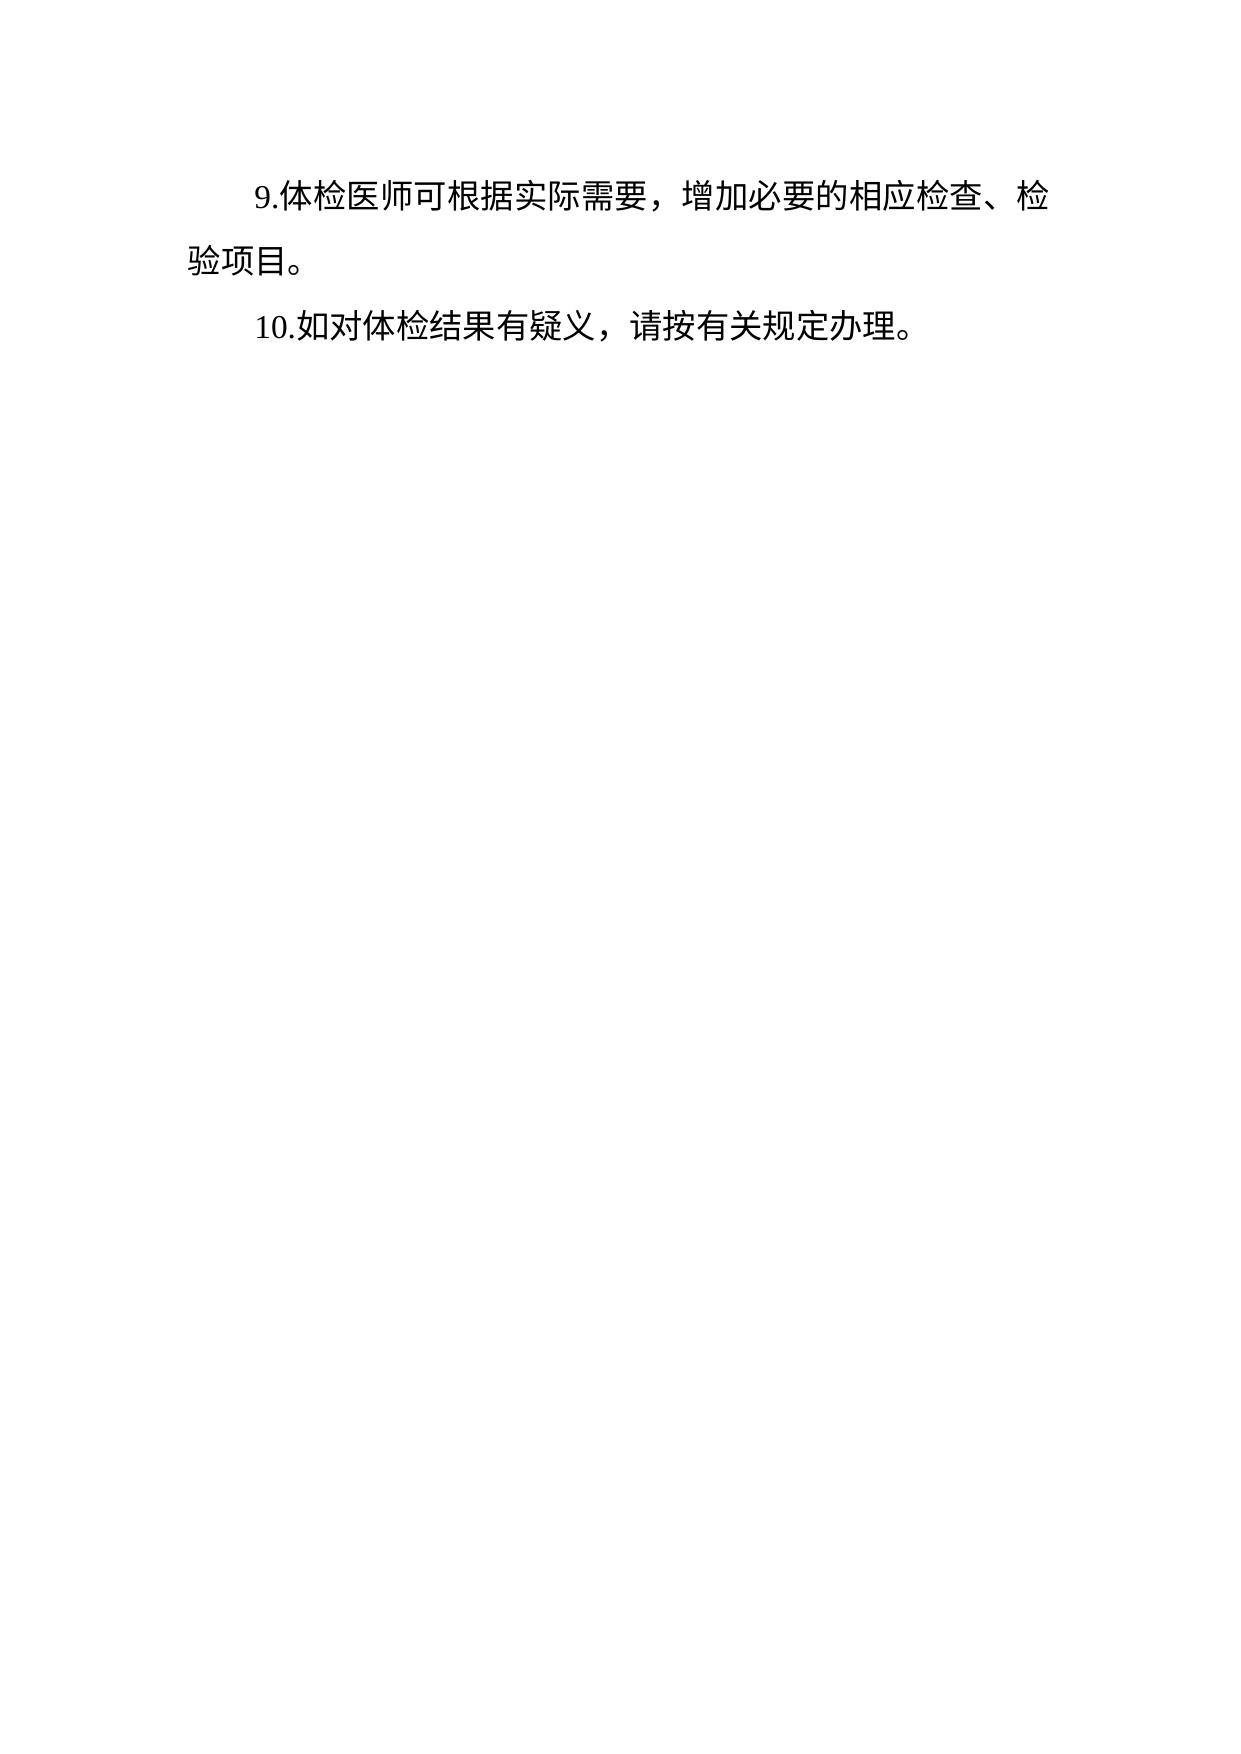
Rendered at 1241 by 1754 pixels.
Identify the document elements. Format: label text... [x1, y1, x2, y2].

text 10.如对体检结果有疑义，请按有关规定办理。 [187, 292, 1053, 357]
text 9.体检医师可根据实际需要，增加必要的相应检查、检验项目。 [187, 162, 1053, 292]
